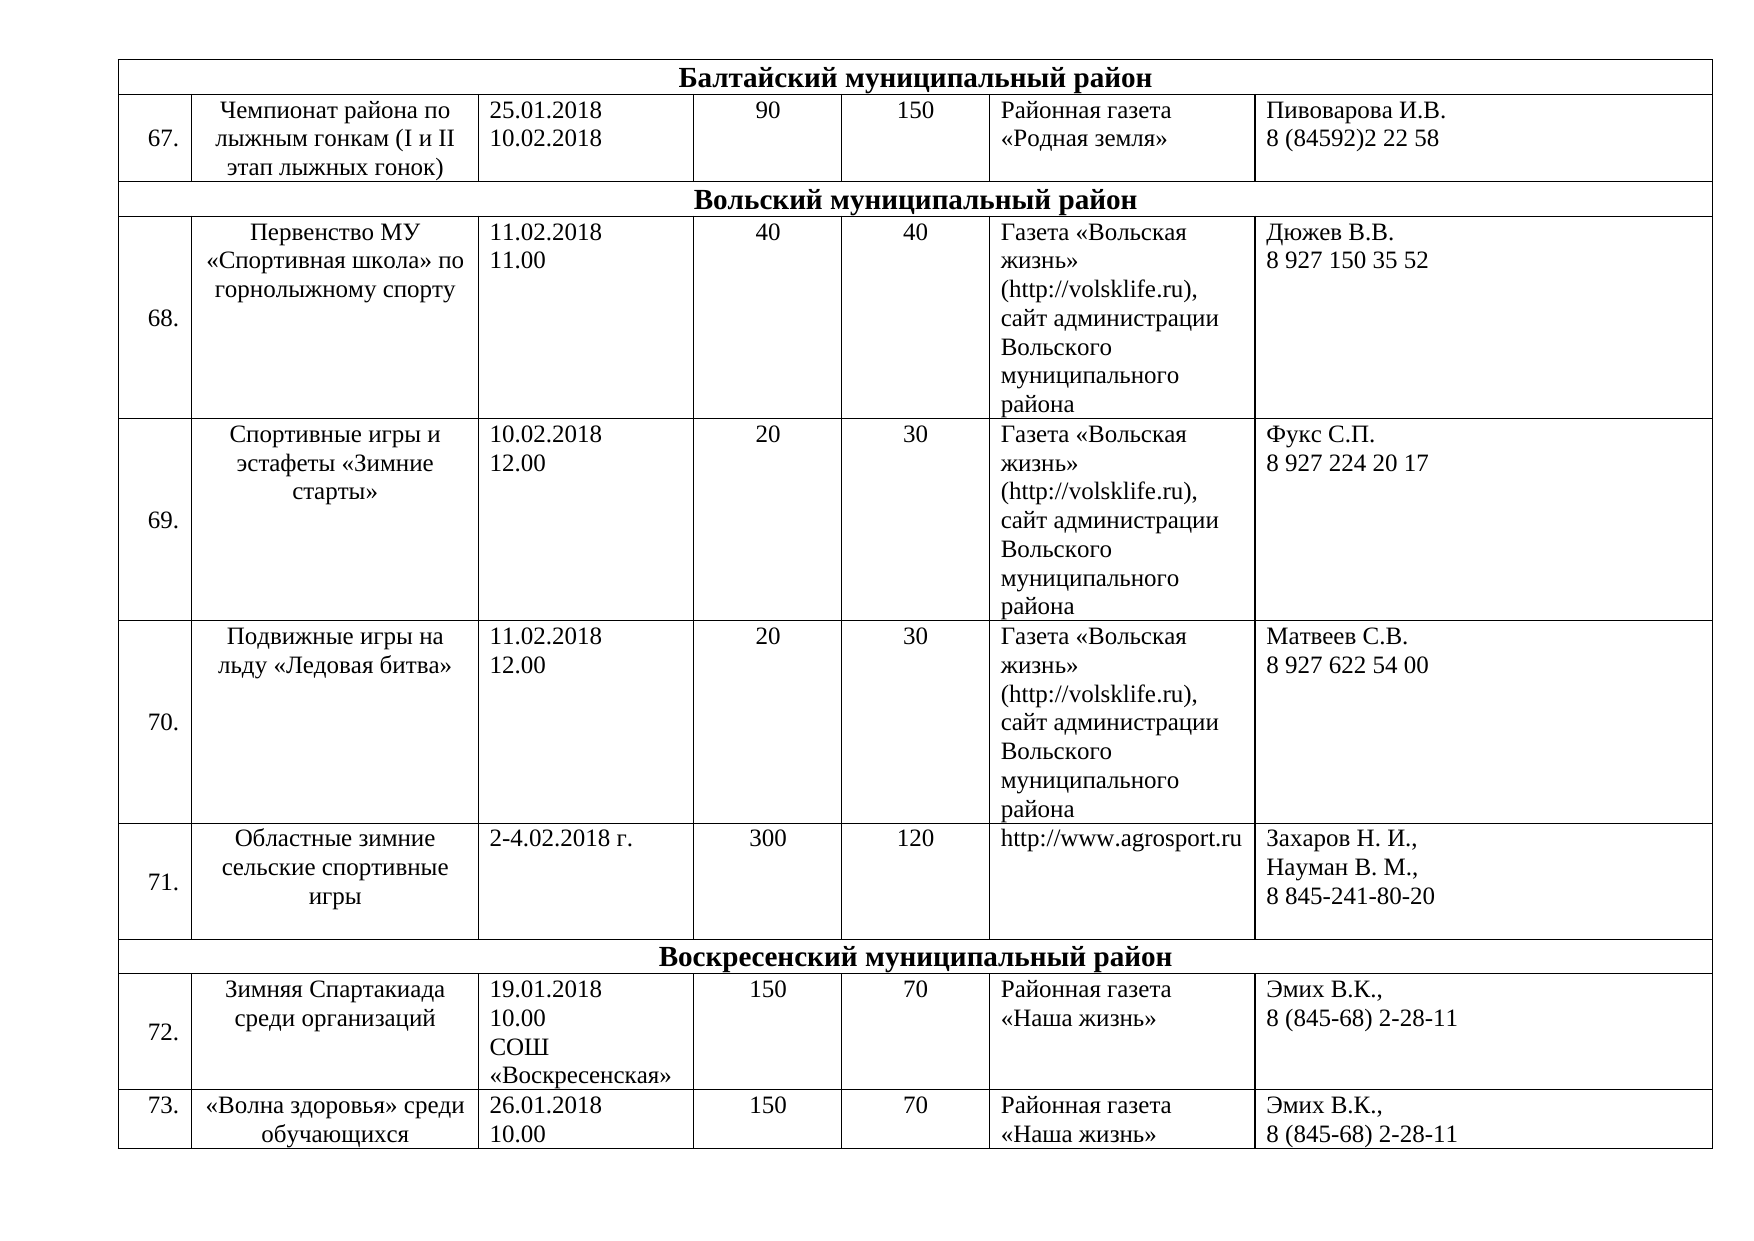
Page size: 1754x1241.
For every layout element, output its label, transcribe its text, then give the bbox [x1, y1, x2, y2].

table_cell [119, 217, 191, 418]
table_cell Газета «Вольская жизнь» (http://volsklife.ru), сайт администрации Вольского муниципального района [990, 621, 1254, 822]
table_cell 40 [694, 217, 841, 418]
table_cell [119, 95, 191, 181]
table_cell Подвижные игры на льду «Ледовая битва» [192, 621, 478, 822]
table_cell Дюжев В.В. 8 927 150 35 52 [1256, 217, 1712, 418]
table_cell http://www.agrosport.ru [990, 824, 1254, 938]
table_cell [1256, 1090, 1712, 1148]
table_cell 120 [842, 824, 989, 938]
table_cell Балтайский муниципальный район [119, 60, 1712, 94]
table_cell 90 [694, 95, 841, 181]
table_cell 10.02.2018 12.00 [479, 419, 693, 620]
table_cell Чемпионат района по лыжным гонкам (I и II этап лыжных гонок) [192, 95, 478, 181]
table_cell 11.02.2018 11.00 [479, 217, 693, 418]
table_cell 40 [842, 217, 989, 418]
table_cell [119, 824, 191, 938]
table_cell [119, 419, 191, 620]
table_cell Спортивные игры и эстафеты «Зимние старты» [192, 419, 478, 620]
table_cell 70 [842, 974, 989, 1089]
table_cell Захаров Н. И., Науман В. М., 8 845-241-80-20 [1256, 824, 1712, 938]
table_cell [119, 1090, 191, 1148]
table_cell [119, 621, 191, 822]
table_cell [192, 1090, 478, 1148]
table_cell Областные зимние сельские спортивные игры [192, 824, 478, 938]
table_cell Эмих В.К., 8 (845-68) 2-28-11 [1256, 974, 1712, 1089]
table_cell 19.01.2018 10.00 СОШ «Воскресенская» [479, 974, 693, 1089]
table_cell 30 [842, 419, 989, 620]
table_cell Районная газета «Родная земля» [990, 95, 1254, 181]
table_cell [119, 974, 191, 1089]
table_cell 25.01.2018 10.02.2018 [479, 95, 693, 181]
table_cell Первенство МУ «Спортивная школа» по горнолыжному спорту [192, 217, 478, 418]
table_cell Вольский муниципальный район [119, 182, 1712, 216]
table_cell 20 [694, 621, 841, 822]
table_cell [990, 1090, 1254, 1148]
table_cell 150 [842, 95, 989, 181]
table_cell Матвеев С.В. 8 927 622 54 00 [1256, 621, 1712, 822]
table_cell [479, 1090, 693, 1148]
table_cell Газета «Вольская жизнь» (http://volsklife.ru), сайт администрации Вольского муниципального района [990, 419, 1254, 620]
table_cell Пивоварова И.В. 8 (84592)2 22 58 [1256, 95, 1712, 181]
table_cell 2-4.02.2018 г. [479, 824, 693, 938]
table_cell Зимняя Спартакиада среди организаций [192, 974, 478, 1089]
table_cell 30 [842, 621, 989, 822]
table_cell 150 [694, 1090, 841, 1148]
table_cell Воскресенский муниципальный район [119, 940, 1712, 973]
table_cell 11.02.2018 12.00 [479, 621, 693, 822]
table_cell 20 [694, 419, 841, 620]
table_cell Районная газета «Наша жизнь» [990, 974, 1254, 1089]
table_cell 150 [694, 974, 841, 1089]
table_cell 70 [842, 1090, 989, 1148]
table_cell Фукс С.П. 8 927 224 20 17 [1256, 419, 1712, 620]
table_cell 300 [694, 824, 841, 938]
table_cell Газета «Вольская жизнь» (http://volsklife.ru), сайт администрации Вольского муниципального района [990, 217, 1254, 418]
